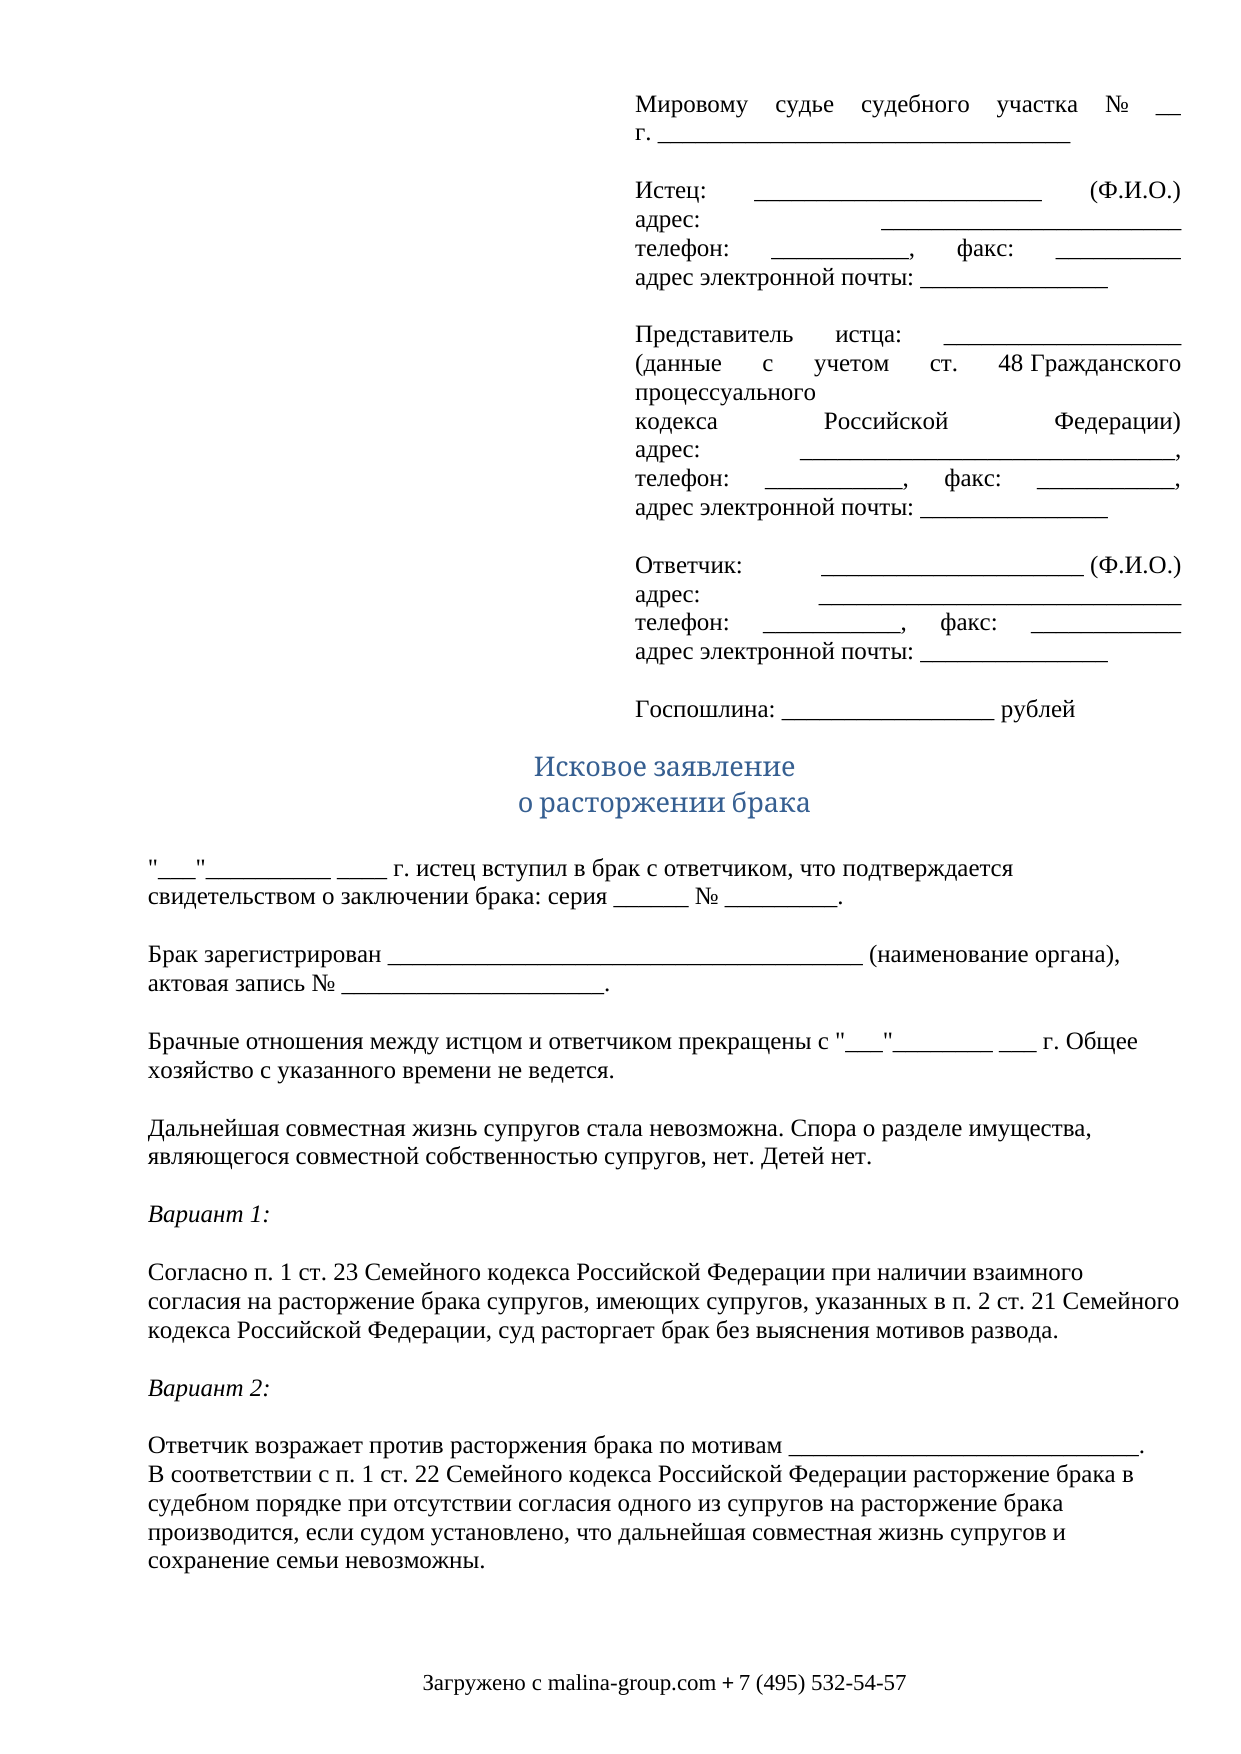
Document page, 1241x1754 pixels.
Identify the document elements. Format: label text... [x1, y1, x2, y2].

subtitle Исковое заявление о расторжении брака [148, 752, 1181, 819]
text Ответчик: _____________________ (Ф.И.О.) адрес: _____________________________ телефон: ___________, факс: ____________ адрес электронной почты: _______________ [635, 550, 1181, 665]
text Представитель истца: ___________________ (данные с учетом ст. 48 Гражданского процессуального кодекса Российской Федерации) адрес: ______________________________, телефон: ___________, факс: ___________, адрес электронной почты: _______________ [635, 319, 1181, 521]
text Истец: _______________________ (Ф.И.О.) адрес: ________________________ телефон: ___________, факс: __________ адрес электронной почты: _______________ [635, 175, 1181, 290]
text Вариант 1: [148, 1199, 1181, 1228]
text "___"__________ ____ г. истец вступил в брак с ответчиком, что подтверждается свидетельством о заключении брака: серия ______ № _________. [148, 853, 1181, 910]
text Брачные отношения между истцом и ответчиком прекращены с "___"________ ___ г. Общее хозяйство с указанного времени не ведется. [148, 1026, 1181, 1083]
text Госпошлина: _________________ рублей [635, 694, 1181, 723]
text Вариант 2: [148, 1373, 1181, 1401]
text Дальнейшая совместная жизнь супругов стала невозможна. Спора о разделе имущества, являющегося совместной собственностью супругов, нет. Детей нет. [148, 1113, 1181, 1170]
text Брак зарегистрирован ______________________________________ (наименование органа), актовая запись № _____________________. [148, 939, 1181, 997]
text Ответчик возражает против расторжения брака по мотивам ____________________________. В соответствии с п. 1 ст. 22 Семейного кодекса Российской Федерации расторжение брака в судебном порядке при отсутствии согласия одного из супругов на расторжение брака производится, если судом установлено, что дальнейшая совместная жизнь супругов и сохранение семьи невозможны. [148, 1431, 1181, 1574]
text Согласно п. 1 ст. 23 Семейного кодекса Российской Федерации при наличии взаимного согласия на расторжение брака супругов, имеющих супругов, указанных в п. 2 ст. 21 Семейного кодекса Российской Федерации, суд расторгает брак без выяснения мотивов развода. [148, 1257, 1181, 1343]
text Мировому судье судебного участка № __ г. _________________________________ [635, 89, 1181, 146]
